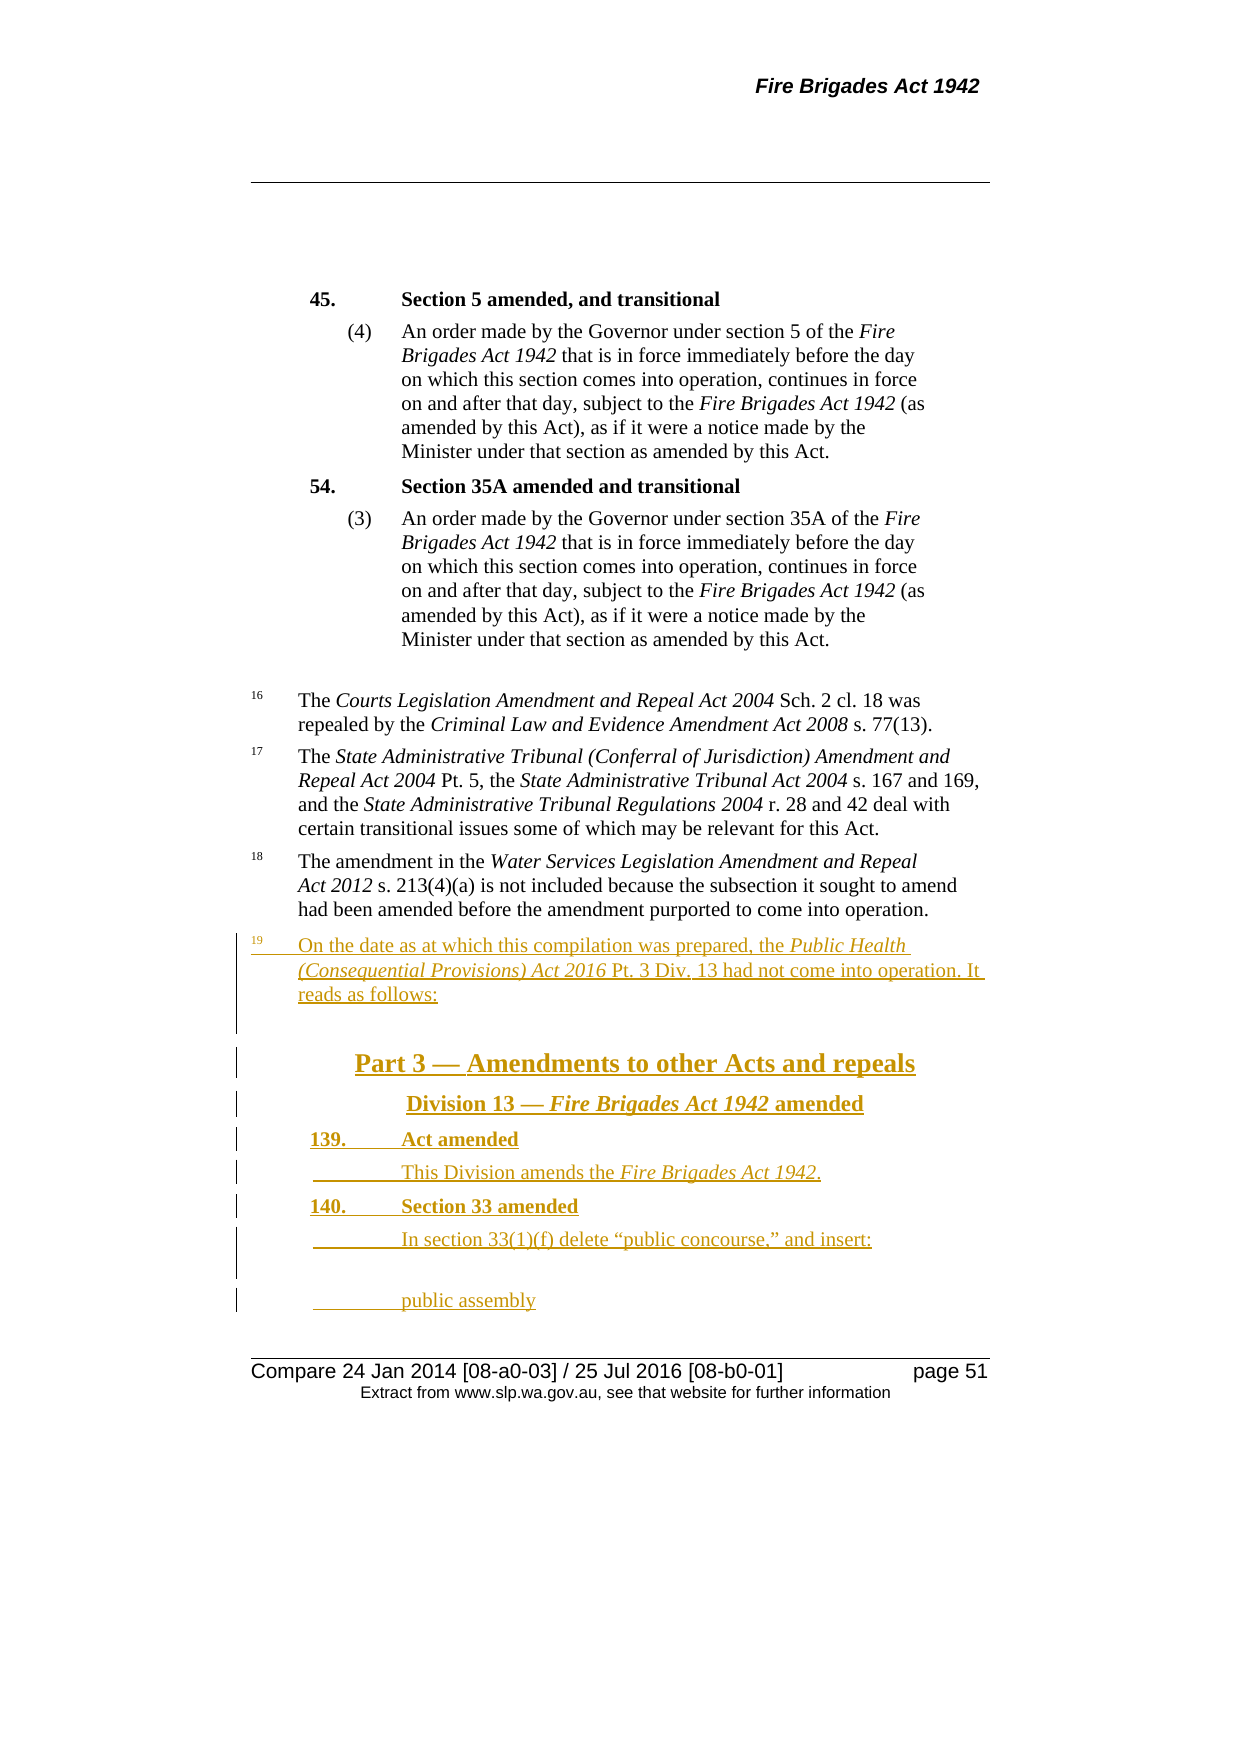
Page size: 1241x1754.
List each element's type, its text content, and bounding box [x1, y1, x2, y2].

text 17 The State Administrative Tribunal (Conferral of Jurisdiction) Amendment and Repeal Act 2004 Pt. 5, the State Administrative Tribunal Act 2004 s. 167 and 169, and the State Administrative Tribunal Regulations 2004 r. 28 and 42 deal with certain transitional issues some of which may be relevant for this Act. [251, 744, 990, 840]
text 16 The Courts Legislation Amendment and Repeal Act 2004 Sch. 2 cl. 18 was repealed by the Criminal Law and Evidence Amendment Act 2008 s. 77(13). [251, 688, 990, 736]
subtitle 54. Section 35A amended and transitional [309, 474, 960, 498]
subtitle 45. Section 5 amended, and transitional [309, 287, 960, 311]
text (3) An order made by the Governor under section 35A of the Fire Brigades Act 1942 that is in force immediately before the day on which this section comes into operation, continues in force on and after that day, subject to the Fire Brigades Act 1942 (as amended by this Act), as if it were a notice made by the Minister under that section as amended by this Act. [312, 506, 929, 651]
text 18 The amendment in the Water Services Legislation Amendment and Repeal Act 2012 s. 213(4)(a) is not included because the subsection it sought to amend had been amended before the amendment purported to come into operation. [251, 849, 990, 921]
text (4) An order made by the Governor under section 5 of the Fire Brigades Act 1942 that is in force immediately before the day on which this section comes into operation, continues in force on and after that day, subject to the Fire Brigades Act 1942 (as amended by this Act), as if it were a notice made by the Minister under that section as amended by this Act. [312, 319, 929, 463]
